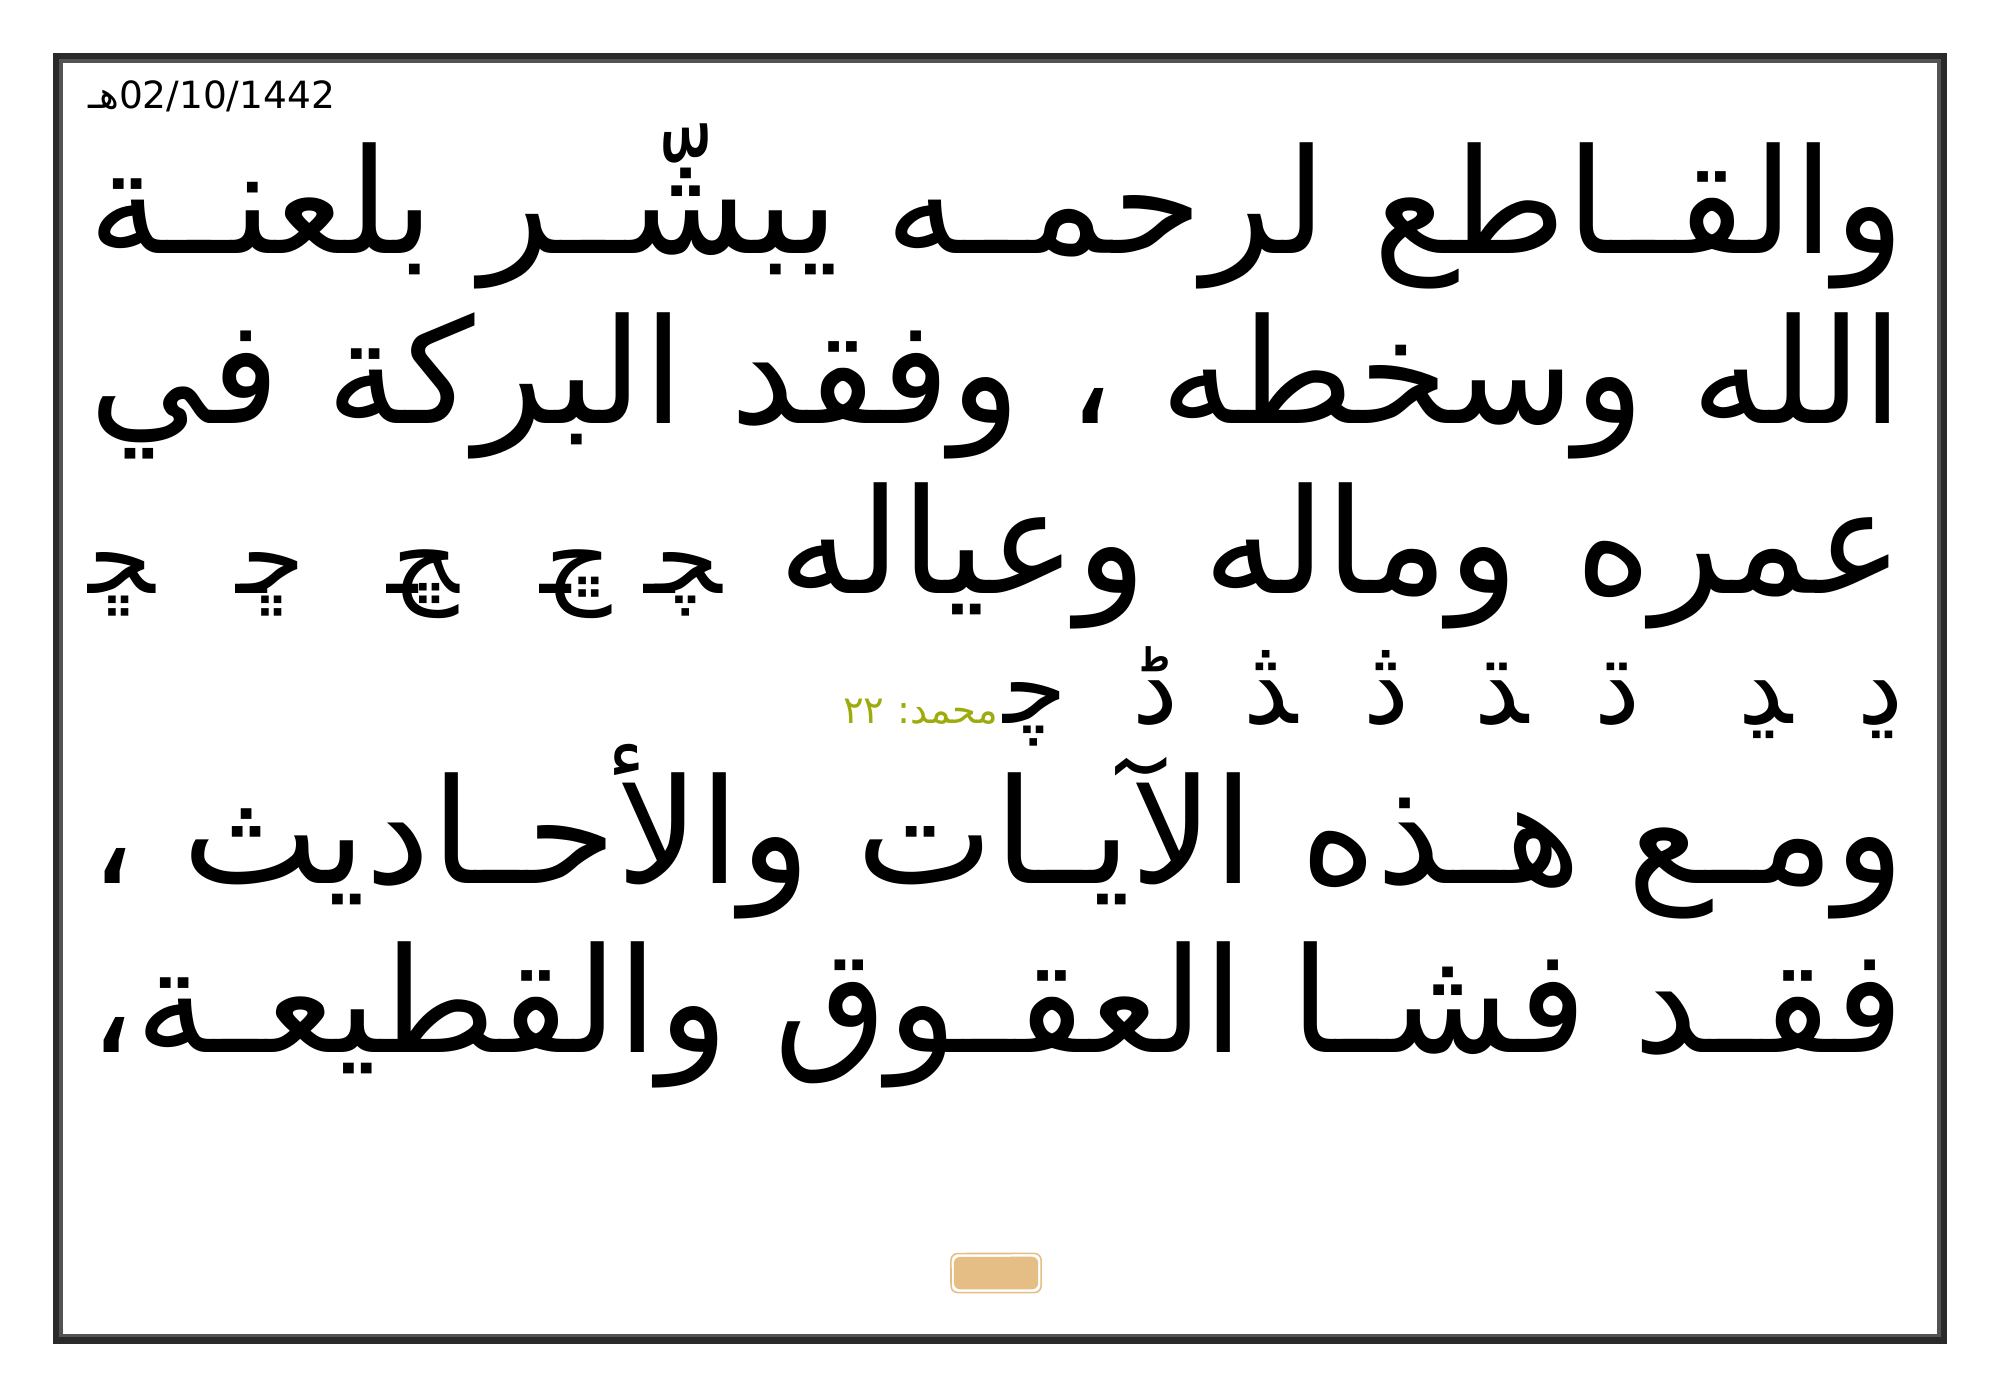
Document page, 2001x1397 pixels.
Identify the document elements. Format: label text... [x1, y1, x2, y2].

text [89, 748, 1904, 1087]
text والقاطع لرحمه يبشّر بلعنة الله وسخطه ، وفقد البركة في عمره وماله وعياله ﭽ ﭾ ﭿ ﮀ ﮁ ﮂ ﮃ ﮄ ﮅ ﮆ ﮇ ﮈ ﭼ محمد: ٢٢ [89, 118, 1904, 748]
